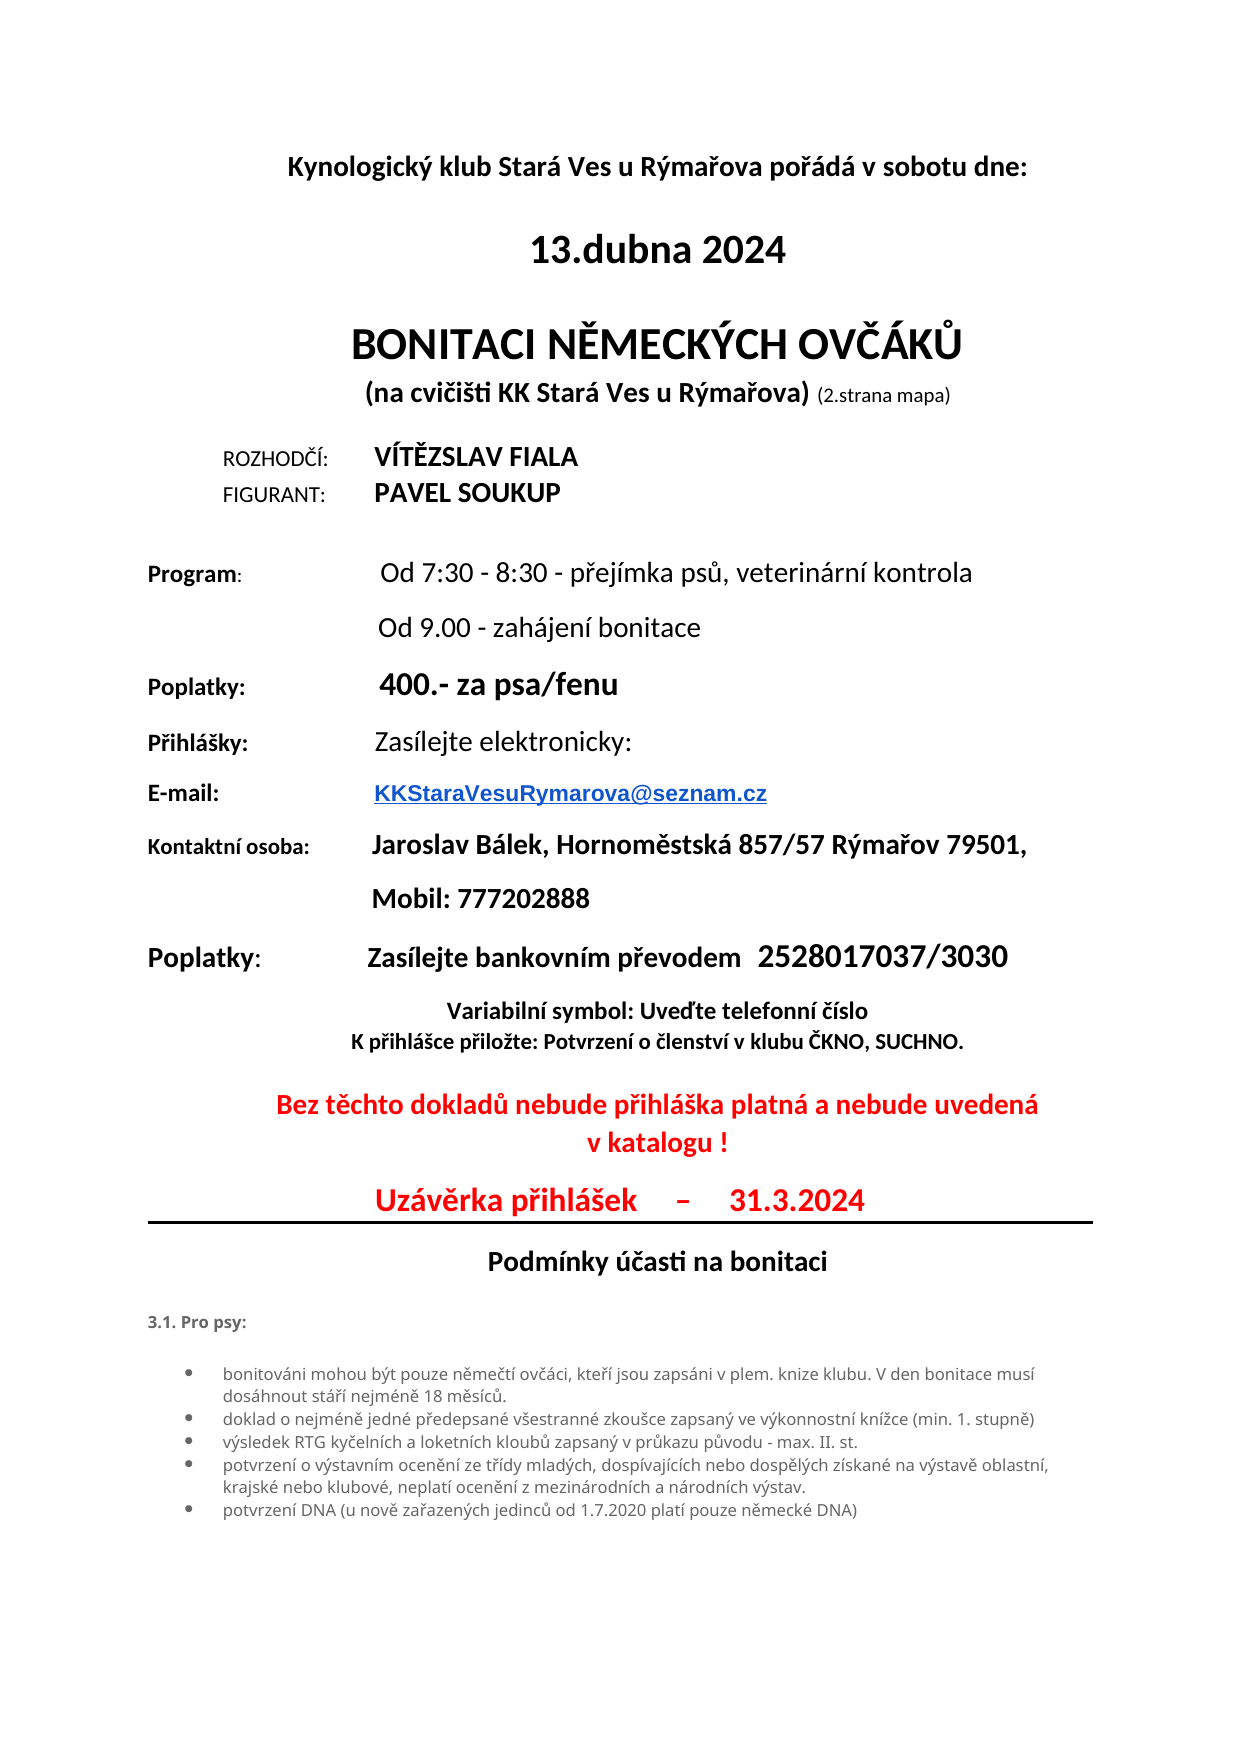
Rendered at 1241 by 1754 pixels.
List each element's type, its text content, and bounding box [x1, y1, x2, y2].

list výsledek RTG kyčelních a loketních kloubů zapsaný v průkazu původu - max. II. st. [185, 1430, 1093, 1453]
list bonitováni mohou být pouze němečtí ovčáci, kteří jsou zapsáni v plem. knize klubu. V den bonitace musí dosáhnout stáří nejméně 18 měsíců. [185, 1362, 1093, 1408]
list Kynologický klub Stará Ves u Rýmařova pořádá v sobotu dne: [223, 148, 1093, 183]
list 13.dubna 2024 [223, 223, 1093, 274]
text Poplatky: 400.- za psa/fenu [148, 663, 1093, 704]
text 3.1. Pro psy: [148, 1310, 1093, 1333]
list BONITACI NĚMECKÝCH OVČÁKŮ [223, 314, 1093, 371]
list Variabilní symbol: Uveďte telefonní číslo [223, 995, 1093, 1025]
list (na cvičišti KK Stará Ves u Rýmařova) (2.strana mapa) [223, 374, 1093, 409]
text Mobil: 777202888 [148, 881, 1093, 916]
text Program: Od 7:30 - 8:30 - přejímka psů, veterinární kontrola [148, 554, 1093, 590]
list K přihlášce přiložte: Potvrzení o členství v klubu ČKNO, SUCHNO. [223, 1027, 1093, 1055]
text Uzávěrka přihlášek – 31.3.2024 [148, 1178, 1093, 1221]
text Přihlášky: Zasílejte elektronicky: [148, 723, 1093, 758]
text Kontaktní osoba: Jaroslav Bálek, Hornoměstská 857/57 Rýmařov 79501, [148, 826, 1093, 862]
list Bez těchto dokladů nebude přihláška platná a nebude uvedená v katalogu ! [223, 1086, 1093, 1160]
text Poplatky: Zasílejte bankovním převodem 2528017037/3030 [148, 935, 1093, 976]
list potvrzení o výstavním ocenění ze třídy mladých, dospívajících nebo dospělých získané na výstavě oblastní, krajské nebo klubové, neplatí ocenění z mezinárodních a národních výstav. [185, 1453, 1093, 1498]
list doklad o nejméně jedné předepsané všestranné zkoušce zapsaný ve výkonnostní knížce (min. 1. stupně) [185, 1408, 1093, 1430]
list Podmínky účasti na bonitaci [223, 1243, 1093, 1279]
text Od 9.00 - zahájení bonitace [148, 609, 1093, 644]
text E-mail: KKStaraVesuRymarova@seznam.cz [148, 777, 1093, 808]
list FIGURANT: PAVEL SOUKUP [223, 474, 1093, 510]
list potvrzení DNA (u nově zařazených jedinců od 1.7.2020 platí pouze německé DNA) [185, 1498, 1093, 1521]
list ROZHODČÍ: VÍTĚZSLAV FIALA [223, 438, 1093, 474]
